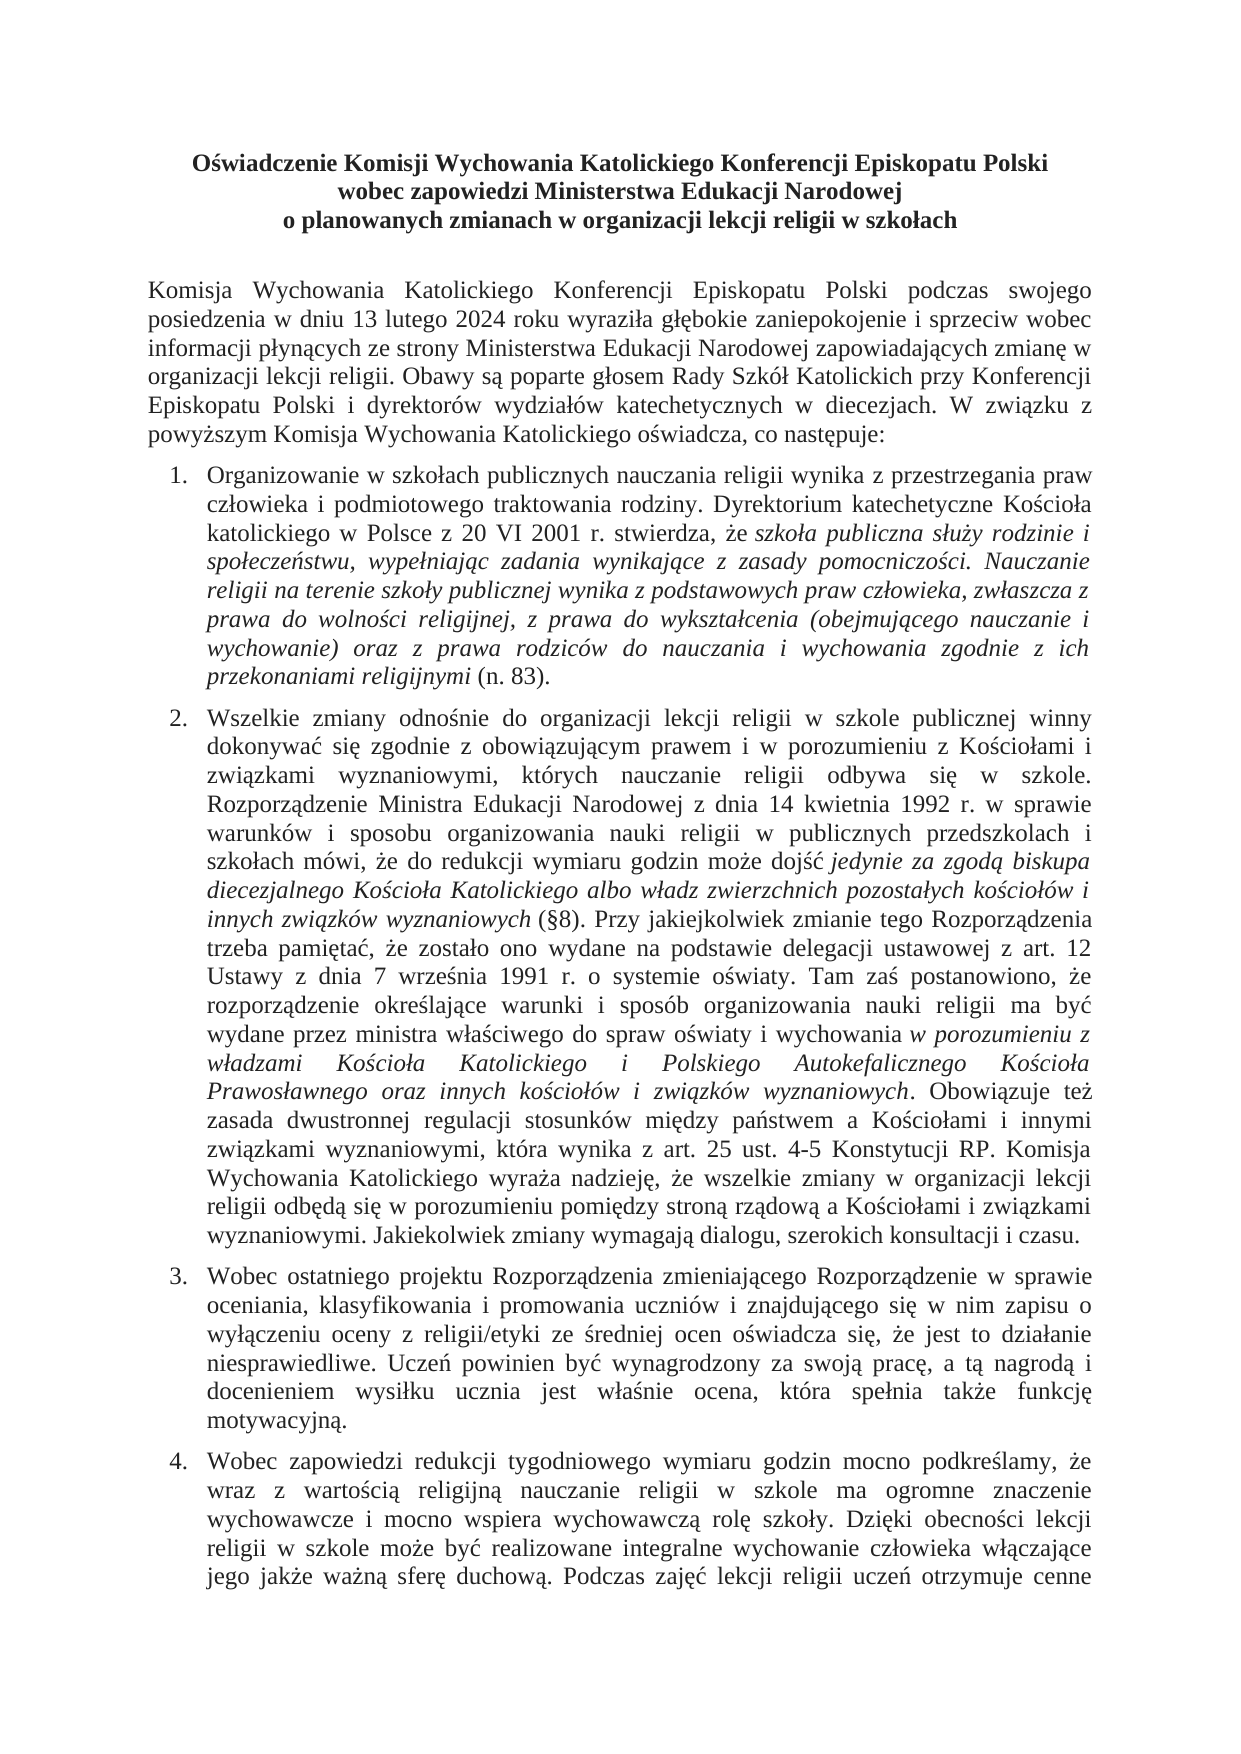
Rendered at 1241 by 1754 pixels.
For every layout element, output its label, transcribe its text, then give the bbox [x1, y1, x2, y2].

list Wobec ostatniego projektu Rozporządzenia zmieniającego Rozporządzenie w sprawie oceniania, klasyfikowania i promowania uczniów i znajdującego się w nim zapisu o wyłączeniu oceny z religii/etyki ze średniej ocen oświadcza się, że jest to działanie niesprawiedliwe. Uczeń powinien być wynagrodzony za swoją pracę, a tą nagrodą i docenieniem wysiłku ucznia jest właśnie ocena, która spełnia także funkcję motywacyjną. [169, 1261, 1093, 1434]
list Organizowanie w szkołach publicznych nauczania religii wynika z przestrzegania praw człowieka i podmiotowego traktowania rodziny. Dyrektorium katechetyczne Kościoła katolickiego w Polsce z 20 VI 2001 r. stwierdza, że szkoła publiczna służy rodzinie i społeczeństwu, wypełniając zadania wynikające z zasady pomocniczości. Nauczanie religii na terenie szkoły publicznej wynika z podstawowych praw człowieka, zwłaszcza z prawa do wolności religijnej, z prawa do wykształcenia (obejmującego nauczanie i wychowanie) oraz z prawa rodziców do nauczania i wychowania zgodnie z ich przekonaniami religijnymi (n. 83). [169, 460, 1093, 690]
text Komisja Wychowania Katolickiego Konferencji Episkopatu Polski podczas swojego posiedzenia w dniu 13 lutego 2024 roku wyraziła głębokie zaniepokojenie i sprzeciw wobec informacji płynących ze strony Ministerstwa Edukacji Narodowej zapowiadających zmianę w organizacji lekcji religii. Obawy są poparte głosem Rady Szkół Katolickich przy Konferencji Episkopatu Polski i dyrektorów wydziałów katechetycznych w diecezjach. W związku z powyższym Komisja Wychowania Katolickiego oświadcza, co następuje: [148, 275, 1093, 448]
text Oświadczenie Komisji Wychowania Katolickiego Konferencji Episkopatu Polski [148, 148, 1093, 176]
text o planowanych zmianach w organizacji lekcji religii w szkołach [148, 205, 1093, 234]
list Wszelkie zmiany odnośnie do organizacji lekcji religii w szkole publicznej winny dokonywać się zgodnie z obowiązującym prawem i w porozumieniu z Kościołami i związkami wyznaniowymi, których nauczanie religii odbywa się w szkole. Rozporządzenie Ministra Edukacji Narodowej z dnia 14 kwietnia 1992 r. w sprawie warunków i sposobu organizowania nauki religii w publicznych przedszkolach i szkołach mówi, że do redukcji wymiaru godzin może dojść jedynie za zgodą biskupa diecezjalnego Kościoła Katolickiego albo władz zwierzchnich pozostałych kościołów i innych związków wyznaniowych (§8). Przy jakiejkolwiek zmianie tego Rozporządzenia trzeba pamiętać, że zostało ono wydane na podstawie delegacji ustawowej z art. 12 Ustawy z dnia 7 września 1991 r. o systemie oświaty. Tam zaś postanowiono, że rozporządzenie określające warunki i sposób organizowania nauki religii ma być wydane przez ministra właściwego do spraw oświaty i wychowania w porozumieniu z władzami Kościoła Katolickiego i Polskiego Autokefalicznego Kościoła Prawosławnego oraz innych kościołów i związków wyznaniowych. Obowiązuje też zasada dwustronnej regulacji stosunków między państwem a Kościołami i innymi związkami wyznaniowymi, która wynika z art. 25 ust. 4-5 Konstytucji RP. Komisja Wychowania Katolickiego wyraża nadzieję, że wszelkie zmiany w organizacji lekcji religii odbędą się w porozumieniu pomiędzy stroną rządową a Kościołami i związkami wyznaniowymi. Jakiekolwiek zmiany wymagają dialogu, szerokich konsultacji i czasu. [169, 703, 1093, 1249]
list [169, 1446, 1093, 1590]
text wobec zapowiedzi Ministerstwa Edukacji Narodowej [148, 176, 1093, 205]
